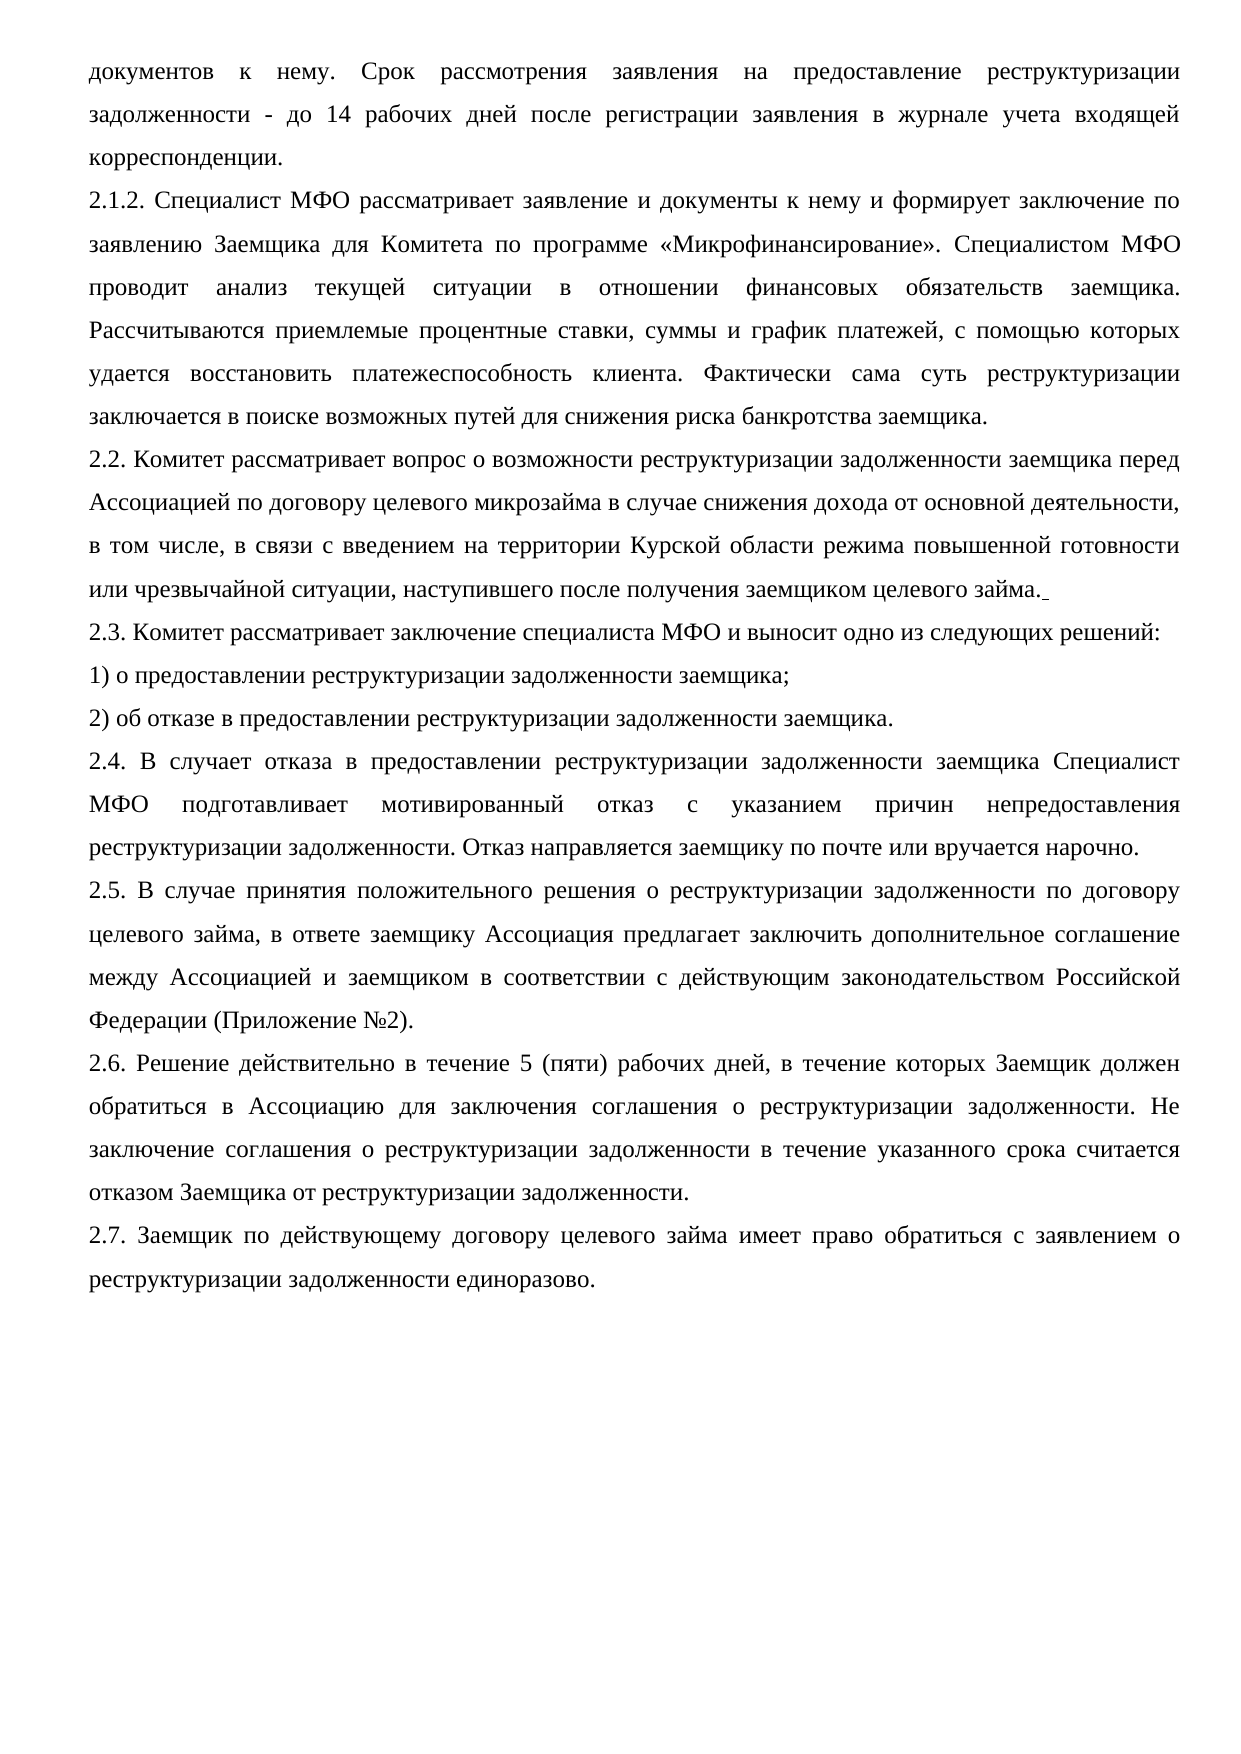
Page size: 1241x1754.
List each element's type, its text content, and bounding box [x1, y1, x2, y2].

text 1) о предоставлении реструктуризации задолженности заемщика; [89, 660, 1181, 689]
text 2.6. Решение действительно в течение 5 (пяти) рабочих дней, в течение которых Заемщик должен обратиться в Ассоциацию для заключения соглашения о реструктуризации задолженности. Не заключение соглашения о реструктуризации задолженности в течение указанного срока считается отказом Заемщика от реструктуризации задолженности. [89, 1048, 1181, 1206]
text 2.7. Заемщик по действующему договору целевого займа имеет право обратиться с заявлением о реструктуризации задолженности единоразово. [89, 1221, 1181, 1292]
text 2) об отказе в предоставлении реструктуризации задолженности заемщика. [89, 703, 1181, 732]
text 2.4. В случает отказа в предоставлении реструктуризации задолженности заемщика Специалист МФО подготавливает мотивированный отказ с указанием причин непредоставления реструктуризации задолженности. Отказ направляется заемщику по почте или вручается нарочно. [89, 746, 1181, 861]
text 2.5. В случае принятия положительного решения о реструктуризации задолженности по договору целевого займа, в ответе заемщику Ассоциация предлагает заключить дополнительное соглашение между Ассоциацией и заемщиком в соответствии с действующим законодательством Российской Федерации (Приложение №2). [89, 876, 1181, 1034]
text 2.2. Комитет рассматривает вопрос о возможности реструктуризации задолженности заемщика перед Ассоциацией по договору целевого микрозайма в случае снижения дохода от основной деятельности, в том числе, в связи с введением на территории Курской области режима повышенной готовности или чрезвычайной ситуации, наступившего после получения заемщиком целевого займа. [89, 444, 1181, 602]
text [89, 56, 1181, 171]
text 2.1.2. Специалист МФО рассматривает заявление и документы к нему и формирует заключение по заявлению Заемщика для Комитета по программе «Микрофинансирование». Специалистом МФО проводит анализ текущей ситуации в отношении финансовых обязательств заемщика. Рассчитываются приемлемые процентные ставки, суммы и график платежей, с помощью которых удается восстановить платежеспособность клиента. Фактически сама суть реструктуризации заключается в поиске возможных путей для снижения риска банкротства заемщика. [89, 186, 1181, 430]
text 2.3. Комитет рассматривает заключение специалиста МФО и выносит одно из следующих решений: [89, 617, 1181, 646]
